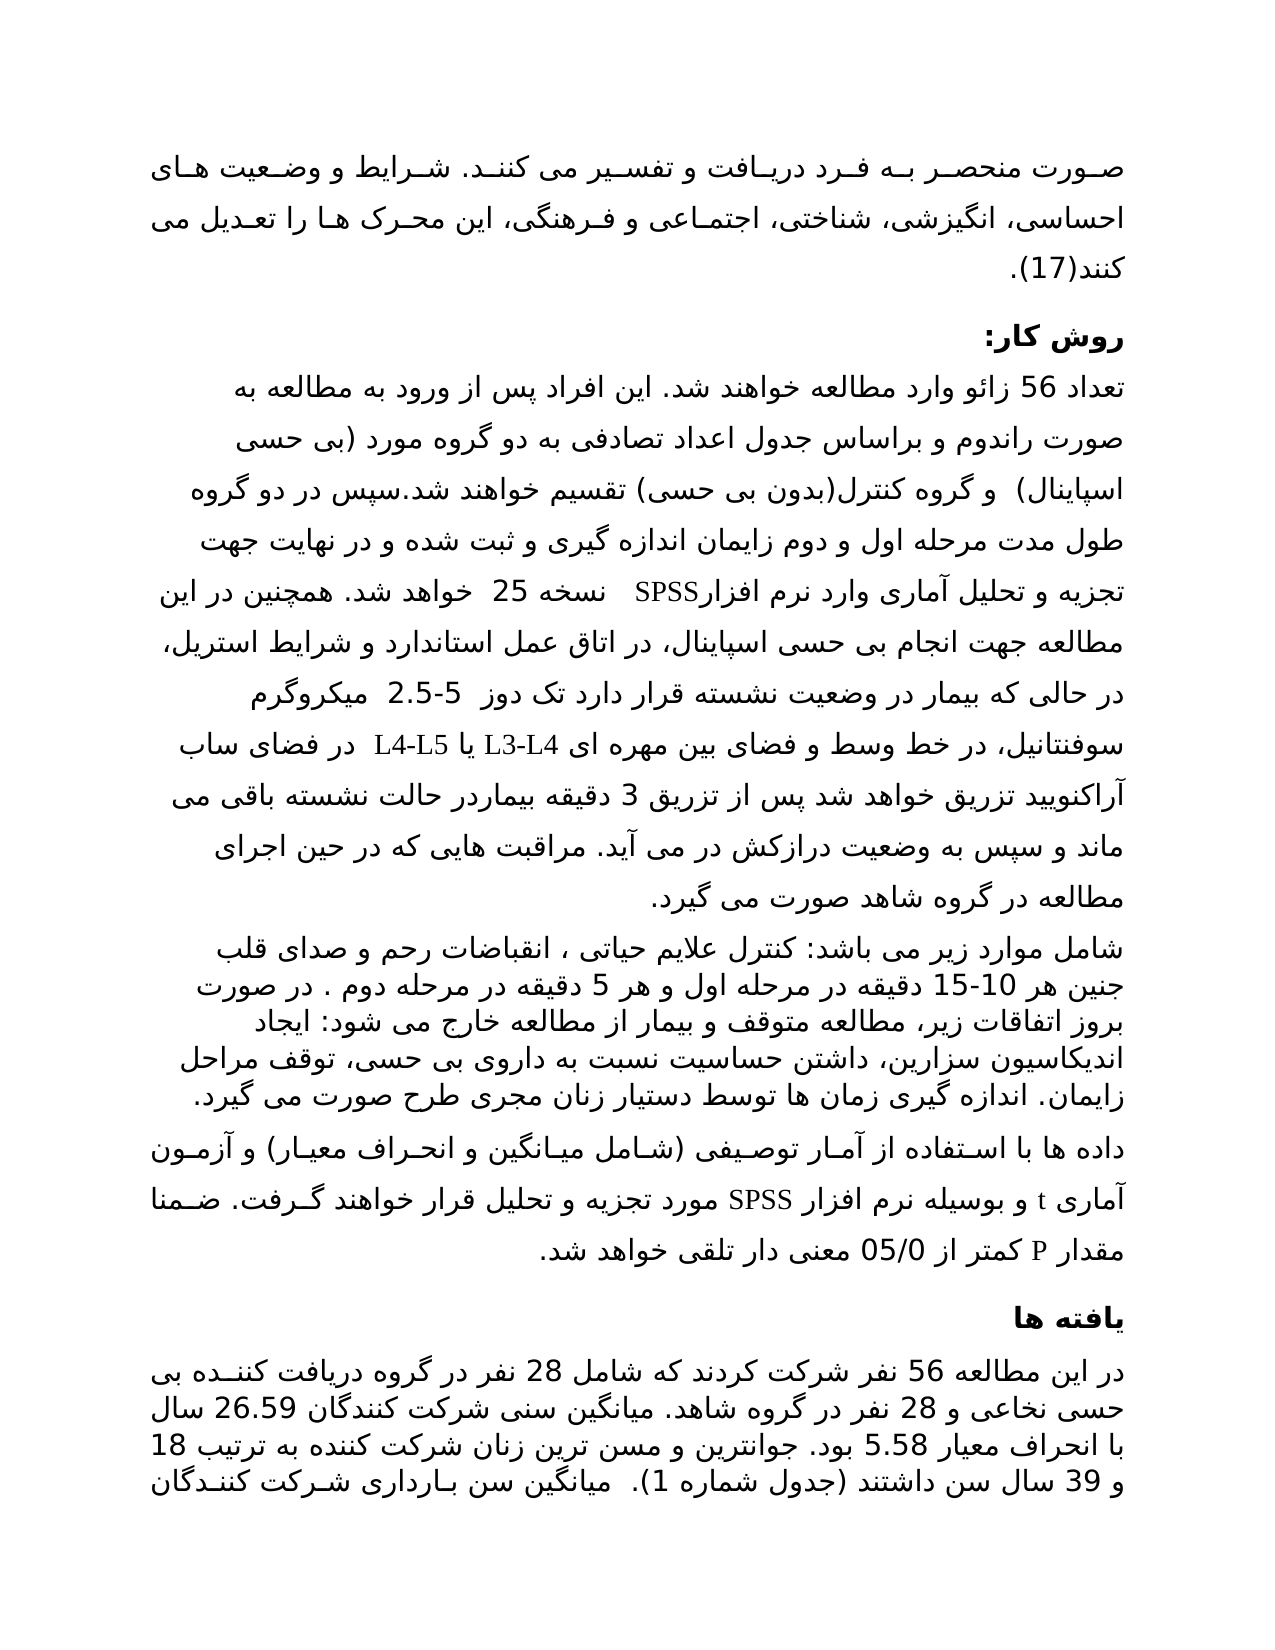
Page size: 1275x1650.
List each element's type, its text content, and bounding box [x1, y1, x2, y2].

text شامل موارد زیر می باشد: کنترل علایم حیاتی ، انقباضات رحم و صدای قلب جنین هر 10-15 دقیقه در مرحله اول و هر 5 دقیقه در مرحله دوم . در صورت بروز اتفاقات زیر، مطالعه متوقف و بیمار از مطالعه خارج می شود: ایجاد اندیکاسیون سزارین، داشتن حساسیت نسبت به داروی بی حسی، توقف مراحل زایمان. اندازه گیری زمان ها توسط دستیار زنان مجری طرح صورت می گیرد. [150, 931, 1125, 1112]
text روش کار: [150, 319, 1125, 353]
text داده ها با استفاده از آمار توصیفی (شامل میانگین و انحراف معیار) و آزمون آماری t و بوسیله نرم افزار SPSS مورد تجزیه و تحلیل قرار خواهند گرفت. ضمنا مقدار P کمتر از 05/0 معنی دار تلقی خواهد شد. [150, 1131, 1125, 1267]
text تعداد 56 زائو وارد مطالعه خواهند شد. این افراد پس از ورود به مطالعه به صورت راندوم و براساس جدول اعداد تصادفی به دو گروه مورد (بی حسی اسپاینال) و گروه کنترل(بدون بی حسی) تقسیم خواهند شد.سپس در دو گروه طول مدت مرحله اول و دوم زایمان اندازه گیری و ثبت شده و در نهایت جهت تجزیه و تحلیل آماری وارد نرم افزارSPSS نسخه 25 خواهد شد. همچنین در این مطالعه جهت انجام بی حسی اسپاینال، در اتاق عمل استاندارد و شرایط استریل، در حالی که بیمار در وضعیت نشسته قرار دارد تک دوز 5-2.5 میکروگرم سوفنتانیل، در خط وسط و فضای بین مهره ای L3-L4 یا L4-L5 در فضای ساب آراکنویید تزریق خواهد شد پس از تزریق 3 دقیقه بیماردر حالت نشسته باقی می ماند و سپس به وضعیت درازکش در می آید. مراقبت هایی که در حین اجرای مطالعه در گروه شاهد صورت می گیرد. [150, 370, 1125, 914]
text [150, 1354, 1125, 1498]
text یافته ها [150, 1301, 1125, 1335]
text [150, 150, 1125, 286]
